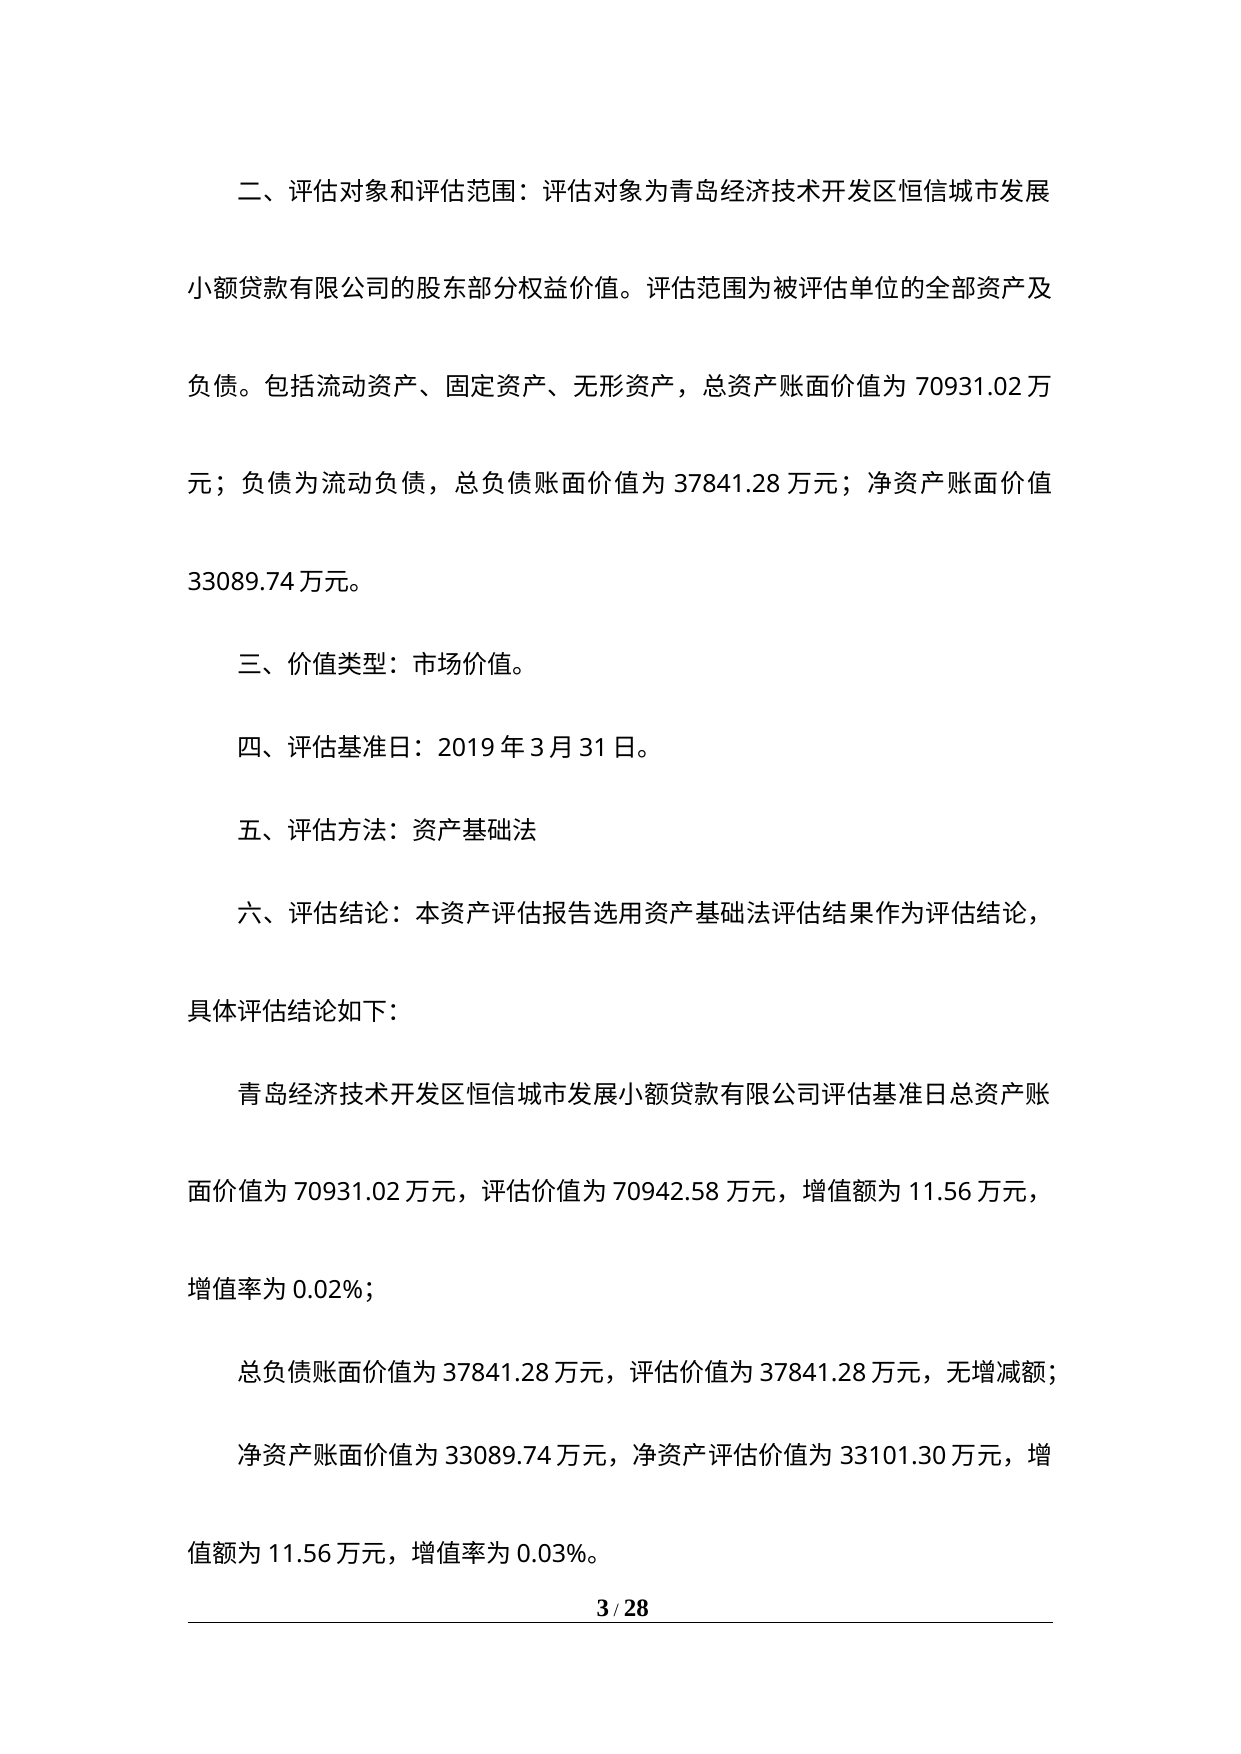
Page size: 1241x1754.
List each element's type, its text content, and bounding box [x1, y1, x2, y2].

text 总负债账面价值为37841.28万元，评估价值为37841.28万元，无增减额； [187, 1338, 1053, 1403]
text 四、评估基准日：2019年3月31日。 [187, 713, 1053, 778]
text 净资产账面价值为33089.74万元，净资产评估价值为33101.30万元，增值额为11.56万元，增值率为0.03%。 [187, 1421, 1053, 1584]
text 五、评估方法：资产基础法 [187, 796, 1053, 861]
text 青岛经济技术开发区恒信城市发展小额贷款有限公司评估基准日总资产账面价值为70931.02万元，评估价值为70942.58 万元，增值额为11.56万元，增值率为0.02%； [187, 1060, 1053, 1320]
text 三、价值类型：市场价值。 [187, 630, 1053, 695]
text 二、评估对象和评估范围：评估对象为青岛经济技术开发区恒信城市发展小额贷款有限公司的股东部分权益价值。评估范围为被评估单位的全部资产及负债。包括流动资产、固定资产、无形资产，总资产账面价值为70931.02万元；负债为流动负债，总负债账面价值为37841.28万元；净资产账面价值33089.74万元。 [187, 157, 1053, 612]
text 六、评估结论：本资产评估报告选用资产基础法评估结果作为评估结论，具体评估结论如下： [187, 879, 1053, 1042]
